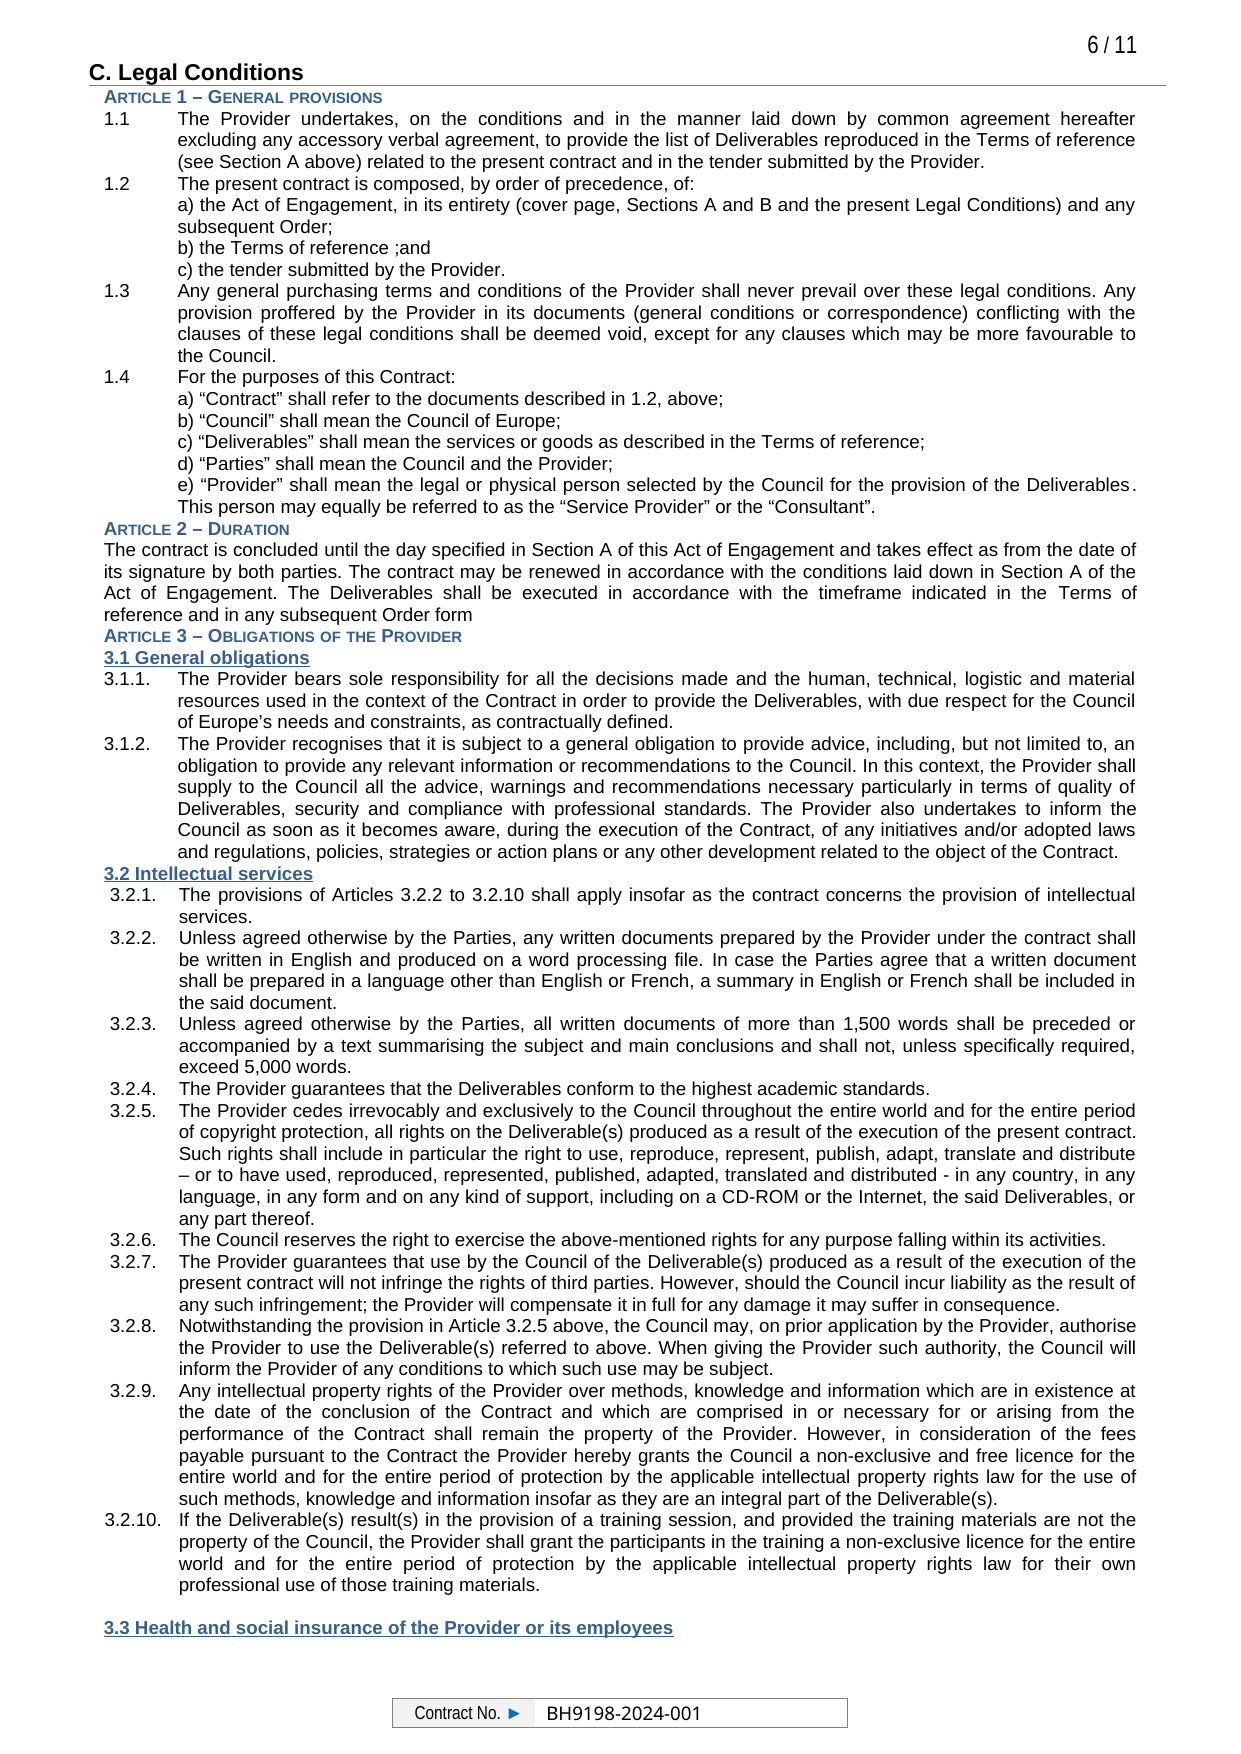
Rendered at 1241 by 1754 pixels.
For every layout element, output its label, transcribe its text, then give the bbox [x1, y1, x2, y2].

list Unless agreed otherwise by the Parties, any written documents prepared by the Provider under the contract shall be written in English and produced on a word processing file. In case the Parties agree that a written document shall be prepared in a language other than English or French, a summary in English or French shall be included in the said document. [133, 927, 1137, 1013]
text The contract is concluded until the day specified in Section A of this Act of Engagement and takes effect as from the date of its signature by both parties. The contract may be renewed in accordance with the conditions laid down in Section A of the Act of Engagement. The Deliverables shall be executed in accordance with the timeframe indicated in the Terms of reference and in any subsequent Order form [103, 539, 1137, 625]
text 3.3 Health and social insurance of the Provider or its employees [103, 1617, 1137, 1638]
list Any intellectual property rights of the Provider over methods, knowledge and information which are in existence at the date of the conclusion of the Contract and which are comprised in or necessary for or arising from the performance of the Contract shall remain the property of the Provider. However, in consideration of the fees payable pursuant to the Contract the Provider hereby grants the Council a non-exclusive and free licence for the entire world and for the entire period of protection by the applicable intellectual property rights law for the use of such methods, knowledge and information insofar as they are an integral part of the Deliverable(s). [133, 1380, 1137, 1509]
list The Provider cedes irrevocably and exclusively to the Council throughout the entire world and for the entire period of copyright protection, all rights on the Deliverable(s) produced as a result of the execution of the present contract. Such rights shall include in particular the right to use, reproduce, represent, publish, adapt, translate and distribute – or to have used, reproduced, represented, published, adapted, translated and distributed - in any country, in any language, in any form and on any kind of support, including on a CD-ROM or the Internet, the said Deliverables, or any part thereof. [133, 1099, 1137, 1229]
list Notwithstanding the provision in Article 3.2.5 above, the Council may, on prior application by the Provider, authorise the Provider to use the Deliverable(s) referred to above. When giving the Provider such authority, the Council will inform the Provider of any conditions to which such use may be subject. [133, 1315, 1137, 1380]
list If the Deliverable(s) result(s) in the provision of a training session, and provided the training materials are not the property of the Council, the Provider shall grant the participants in the training a non-exclusive licence for the entire world and for the entire period of protection by the applicable intellectual property rights law for their own professional use of those training materials. [133, 1509, 1137, 1595]
list The Council reserves the right to exercise the above-mentioned rights for any purpose falling within its activities. [133, 1229, 1137, 1250]
list The Provider recognises that it is subject to a general obligation to provide advice, including, but not limited to, an obligation to provide any relevant information or recommendations to the Council. In this context, the Provider shall supply to the Council all the advice, warnings and recommendations necessary particularly in terms of quality of Deliverables, security and compliance with professional standards. The Provider also undertakes to inform the Council as soon as it becomes aware, during the execution of the Contract, of any initiatives and/or adopted laws and regulations, policies, strategies or action plans or any other development related to the object of the Contract. [103, 733, 1137, 862]
list For the purposes of this Contract: a) “Contract” shall refer to the documents described in 1.2, above; b) “Council” shall mean the Council of Europe; c) “Deliverables” shall mean the services or goods as described in the Terms of reference; d) “Parties” shall mean the Council and the Provider; e) “Provider” shall mean the legal or physical person selected by the Council for the provision of the Deliverables. This person may equally be referred to as the “Service Provider” or the “Consultant”. [103, 366, 1137, 517]
list b) the Terms of reference ;and c) the tender submitted by the Provider. [177, 237, 1137, 280]
text Article 1 – General provisions [103, 86, 1137, 108]
text C. Legal Conditions [89, 59, 1166, 85]
list The Provider undertakes, on the conditions and in the manner laid down by common agreement hereafter excluding any accessory verbal agreement, to provide the list of Deliverables reproduced in the Terms of reference (see Section A above) related to the present contract and in the tender submitted by the Provider. [103, 108, 1137, 172]
list The Provider guarantees that the Deliverables conform to the highest academic standards. [133, 1078, 1137, 1099]
list Unless agreed otherwise by the Parties, all written documents of more than 1,500 words shall be preceded or accompanied by a text summarising the subject and main conclusions and shall not, unless specifically required, exceed 5,000 words. [133, 1013, 1137, 1078]
list The Provider guarantees that use by the Council of the Deliverable(s) produced as a result of the execution of the present contract will not infringe the rights of third parties. However, should the Council incur liability as the result of any such infringement; the Provider will compensate it in full for any damage it may suffer in consequence. [133, 1250, 1137, 1315]
list The Provider bears sole responsibility for all the decisions made and the human, technical, logistic and material resources used in the context of the Contract in order to provide the Deliverables, with due respect for the Council of Europe’s needs and constraints, as contractually defined. [103, 668, 1137, 733]
text 3.2 Intellectual services [103, 862, 1137, 884]
text Article 2 – Duration [103, 517, 1137, 539]
text 3.1 General obligations [103, 647, 1137, 668]
list The provisions of Articles 3.2.2 to 3.2.10 shall apply insofar as the contract concerns the provision of intellectual services. [133, 884, 1137, 927]
list Any general purchasing terms and conditions of the Provider shall never prevail over these legal conditions. Any provision proffered by the Provider in its documents (general conditions or correspondence) conflicting with the clauses of these legal conditions shall be deemed void, except for any clauses which may be more favourable to the Council. [103, 280, 1137, 366]
text Article 3 – Obligations of the Provider [103, 625, 1137, 647]
list The present contract is composed, by order of precedence, of: a) the Act of Engagement, in its entirety (cover page, Sections A and B and the present Legal Conditions) and any subsequent Order; [103, 172, 1137, 237]
